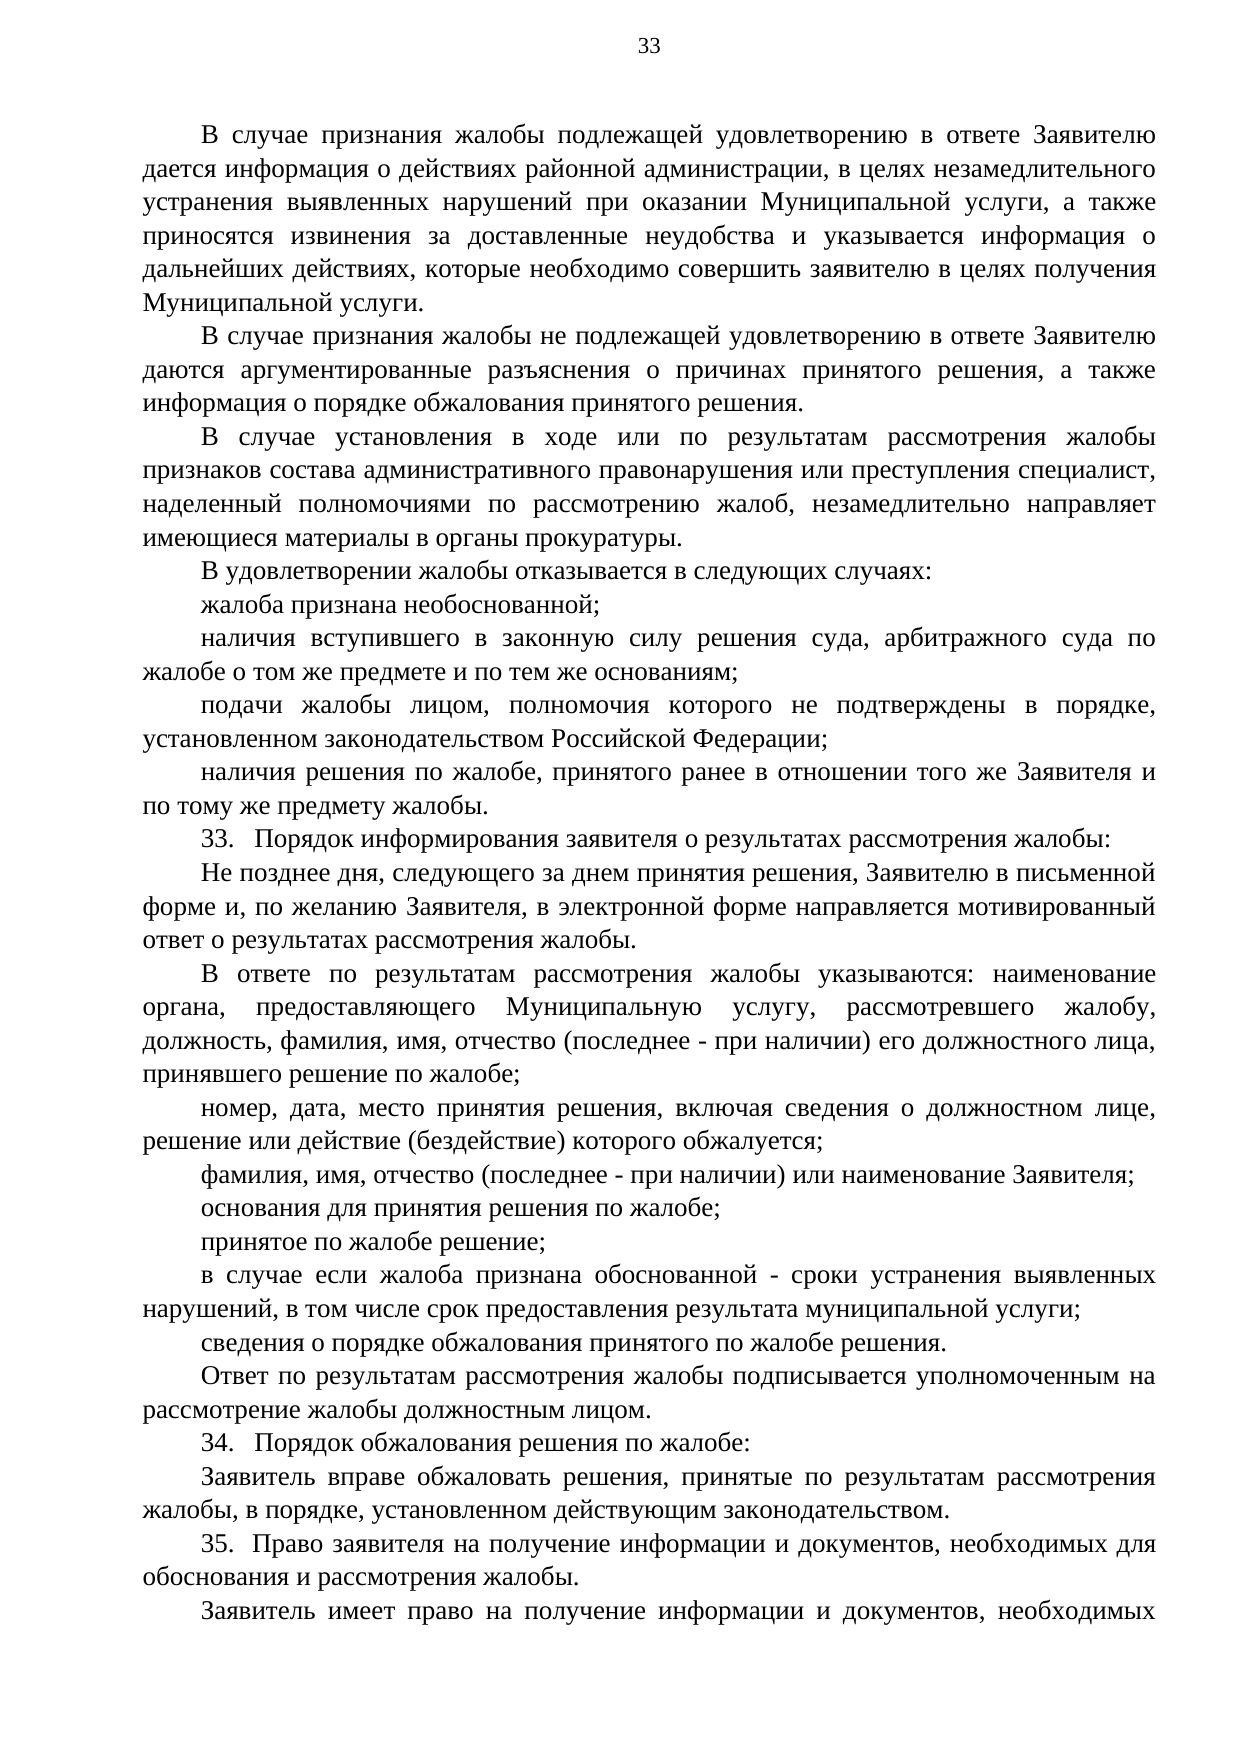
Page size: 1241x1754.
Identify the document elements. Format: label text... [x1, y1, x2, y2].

text Ответ по результатам рассмотрения жалобы подписывается уполномоченным на рассмотрение жалобы должностным лицом. [142, 1359, 1157, 1424]
text наличия вступившего в законную силу решения суда, арбитражного суда по жалобе о том же предмете и по тем же основаниям; [142, 621, 1157, 686]
text в случае если жалоба признана обоснованной - сроки устранения выявленных нарушений, в том числе срок предоставления результата муниципальной услуги; [142, 1258, 1157, 1323]
text В случае признания жалобы не подлежащей удовлетворению в ответе Заявителю даются аргументированные разъяснения о причинах принятого решения, а также информация о порядке обжалования принятого решения. [142, 319, 1157, 418]
list Право заявителя на получение информации и документов, необходимых для обоснования и рассмотрения жалобы. [142, 1527, 1157, 1592]
text номер, дата, место принятия решения, включая сведения о должностном лице, решение или действие (бездействие) которого обжалуется; [142, 1091, 1157, 1156]
text жалоба признана необоснованной; [142, 588, 1157, 619]
text Заявитель вправе обжаловать решения, принятые по результатам рассмотрения жалобы, в порядке, установленном действующим законодательством. [142, 1460, 1157, 1524]
text сведения о порядке обжалования принятого по жалобе решения. [142, 1326, 1157, 1357]
text В случае установления в ходе или по результатам рассмотрения жалобы признаков состава административного правонарушения или преступления специалист, наделенный полномочиями по рассмотрению жалоб, незамедлительно направляет имеющиеся материалы в органы прокуратуры. [142, 420, 1157, 552]
list Порядок информирования заявителя о результатах рассмотрения жалобы: [142, 822, 1157, 854]
text фамилия, имя, отчество (последнее - при наличии) или наименование Заявителя; [142, 1158, 1157, 1189]
text принятое по жалобе решение; [142, 1225, 1157, 1256]
text подачи жалобы лицом, полномочия которого не подтверждены в порядке, установленном законодательством Российской Федерации; [142, 688, 1157, 753]
text В ответе по результатам рассмотрения жалобы указываются: наименование органа, предоставляющего Муниципальную услугу, рассмотревшего жалобу, должность, фамилия, имя, отчество (последнее - при наличии) его должностного лица, принявшего решение по жалобе; [142, 957, 1157, 1088]
text основания для принятия решения по жалобе; [142, 1191, 1157, 1223]
text В случае признания жалобы подлежащей удовлетворению в ответе Заявителю дается информация о действиях районной администрации, в целях незамедлительного устранения выявленных нарушений при оказании Муниципальной услуги, а также приносятся извинения за доставленные неудобства и указывается информация о дальнейших действиях, которые необходимо совершить заявителю в целях получения Муниципальной услуги. [142, 118, 1157, 317]
list Порядок обжалования решения по жалобе: [142, 1426, 1157, 1457]
text В удовлетворении жалобы отказывается в следующих случаях: [142, 554, 1157, 585]
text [142, 1594, 1157, 1625]
text Не позднее дня, следующего за днем принятия решения, Заявителю в письменной форме и, по желанию Заявителя, в электронной форме направляется мотивированный ответ о результатах рассмотрения жалобы. [142, 856, 1157, 954]
text наличия решения по жалобе, принятого ранее в отношении того же Заявителя и по тому же предмету жалобы. [142, 755, 1157, 820]
